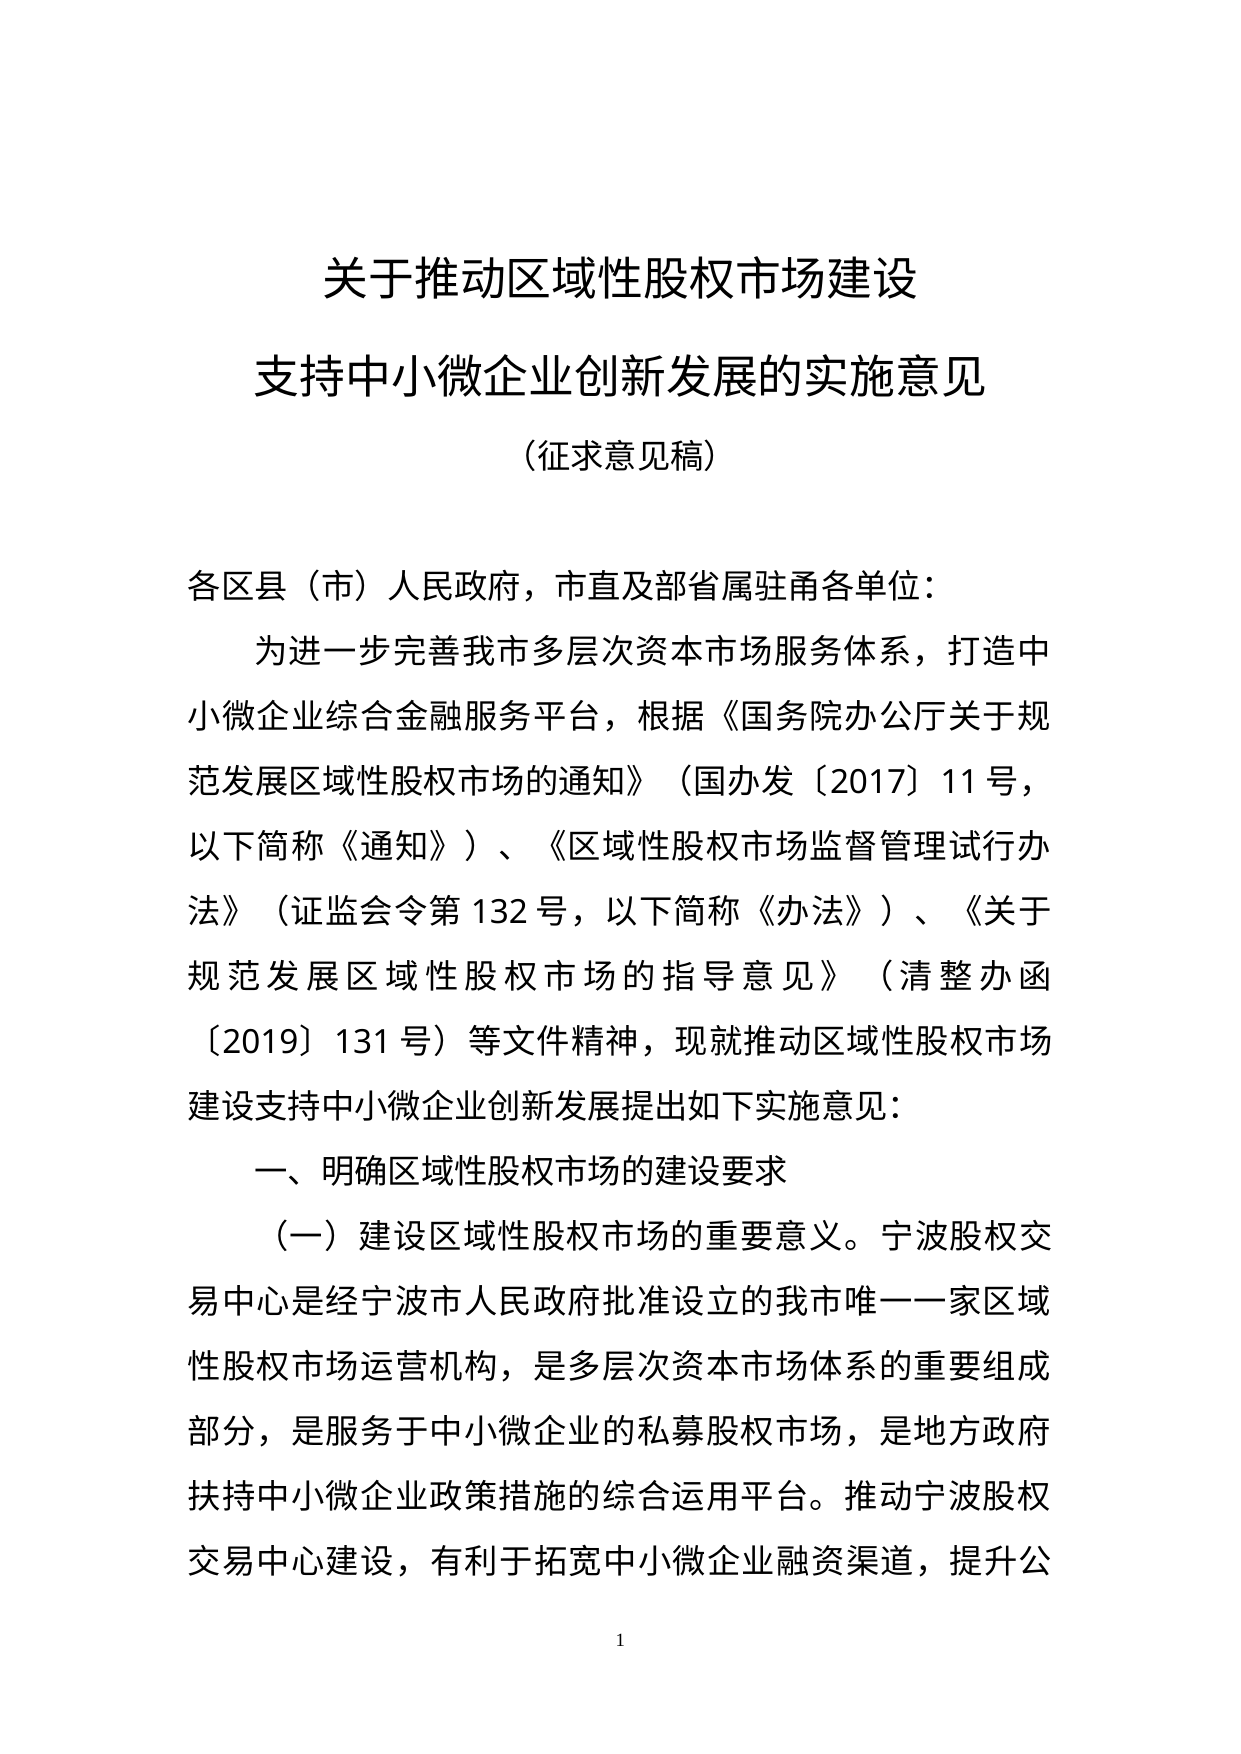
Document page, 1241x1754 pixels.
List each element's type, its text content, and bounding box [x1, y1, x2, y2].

text 关于推动区域性股权市场建设 [187, 227, 1053, 324]
text 支持中小微企业创新发展的实施意见 [187, 324, 1053, 422]
text 为进一步完善我市多层次资本市场服务体系，打造中小微企业综合金融服务平台，根据《国务院办公厅关于规范发展区域性股权市场的通知》（国办发〔2017〕11号，以下简称《通知》）、《区域性股权市场监督管理试行办法》（证监会令第132号，以下简称《办法》）、《关于规范发展区域性股权市场的指导意见》（清整办函〔2019〕131号）等文件精神，现就推动区域性股权市场建设支持中小微企业创新发展提出如下实施意见： [187, 617, 1053, 1137]
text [187, 1202, 1053, 1592]
text 一、明确区域性股权市场的建设要求 [187, 1137, 1053, 1202]
text 各区县（市）人民政府，市直及部省属驻甬各单位： [187, 552, 1053, 617]
text （征求意见稿） [187, 422, 1053, 487]
